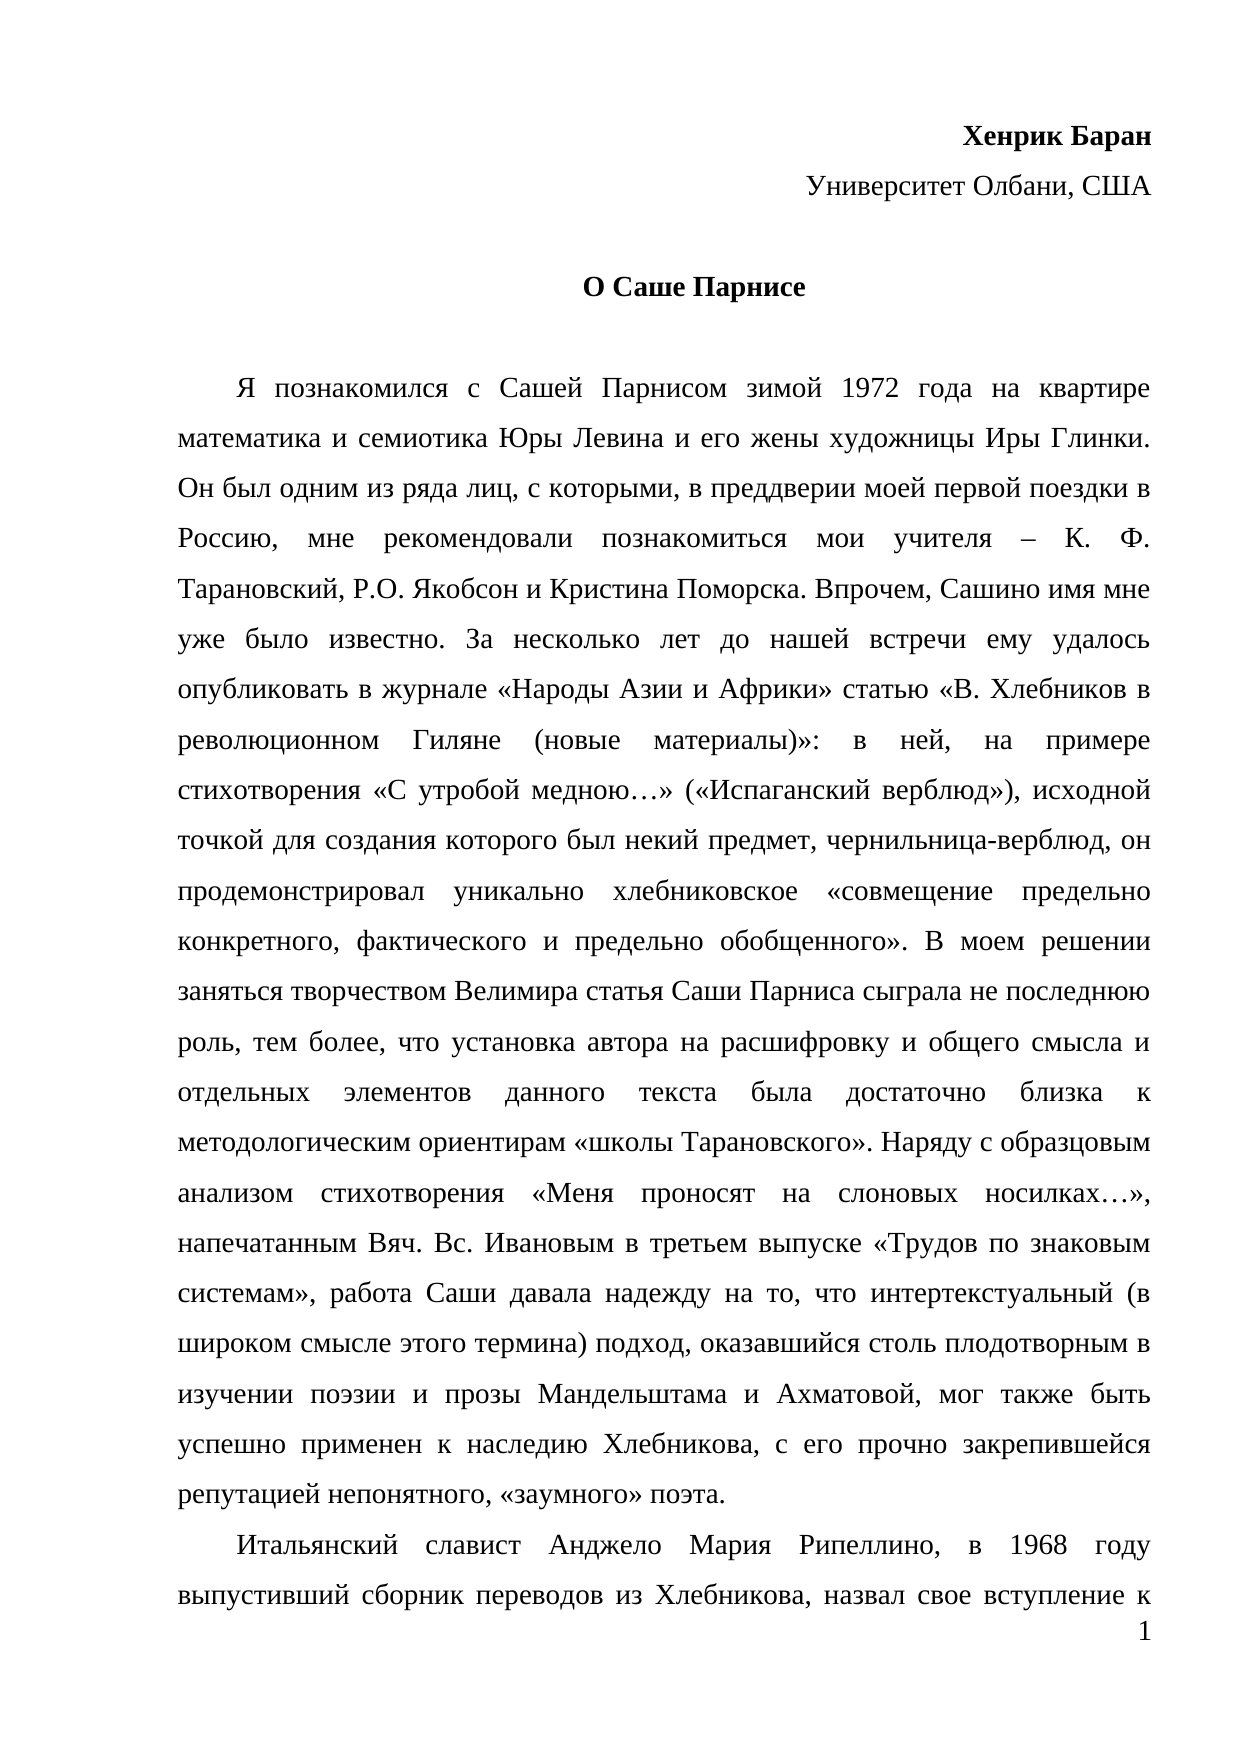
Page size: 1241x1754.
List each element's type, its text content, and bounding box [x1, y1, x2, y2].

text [177, 1527, 1152, 1611]
text Хенрик Баран [177, 118, 1152, 152]
text Университет Олбани, США [177, 168, 1152, 202]
text Я познакомился с Сашей Парнисом зимой 1972 года на квартире математика и семиотика Юры Левина и его жены художницы Иры Глинки. Он был одним из ряда лиц, с которыми, в преддверии моей первой поездки в Россию, мне рекомендовали познакомиться мои учителя – К. Ф. Тарановский, Р.О. Якобсон и Кристина Поморска. Впрочем, Сашино имя мне уже было известно. За несколько лет до нашей встречи ему удалось опубликовать в журнале «Народы Азии и Африки» статью «В. Хлебников в революционном Гиляне (новые материалы)»: в ней, на примере стихотворения «С утробой медною…» («Испаганский верблюд»), исходной точкой для создания которого был некий предмет, чернильница-верблюд, он продемонстрировал уникально хлебниковское «совмещение предельно конкретного, фактического и предельно обобщенного». В моем решении заняться творчеством Велимира статья Саши Парниса сыграла не последнюю роль, тем более, что установка автора на расшифровку и общего смысла и отдельных элементов данного текста была достаточно близка к методологическим ориентирам «школы Тарановского». Наряду с образцовым анализом стихотворения «Меня проносят на слоновых носилках…», напечатанным Вяч. Вс. Ивановым в третьем выпуске «Трудов по знаковым системам», работа Саши давала надежду на то, что интертекстуальный (в широком смысле этого термина) подход, оказавшийся столь плодотворным в изучении поэзии и прозы Мандельштама и Ахматовой, мог также быть успешно применен к наследию Хлебникова, с его прочно закрепившейся репутацией непонятного, «заумного» поэта. [177, 370, 1152, 1510]
text О Саше Парнисе [177, 269, 1152, 303]
